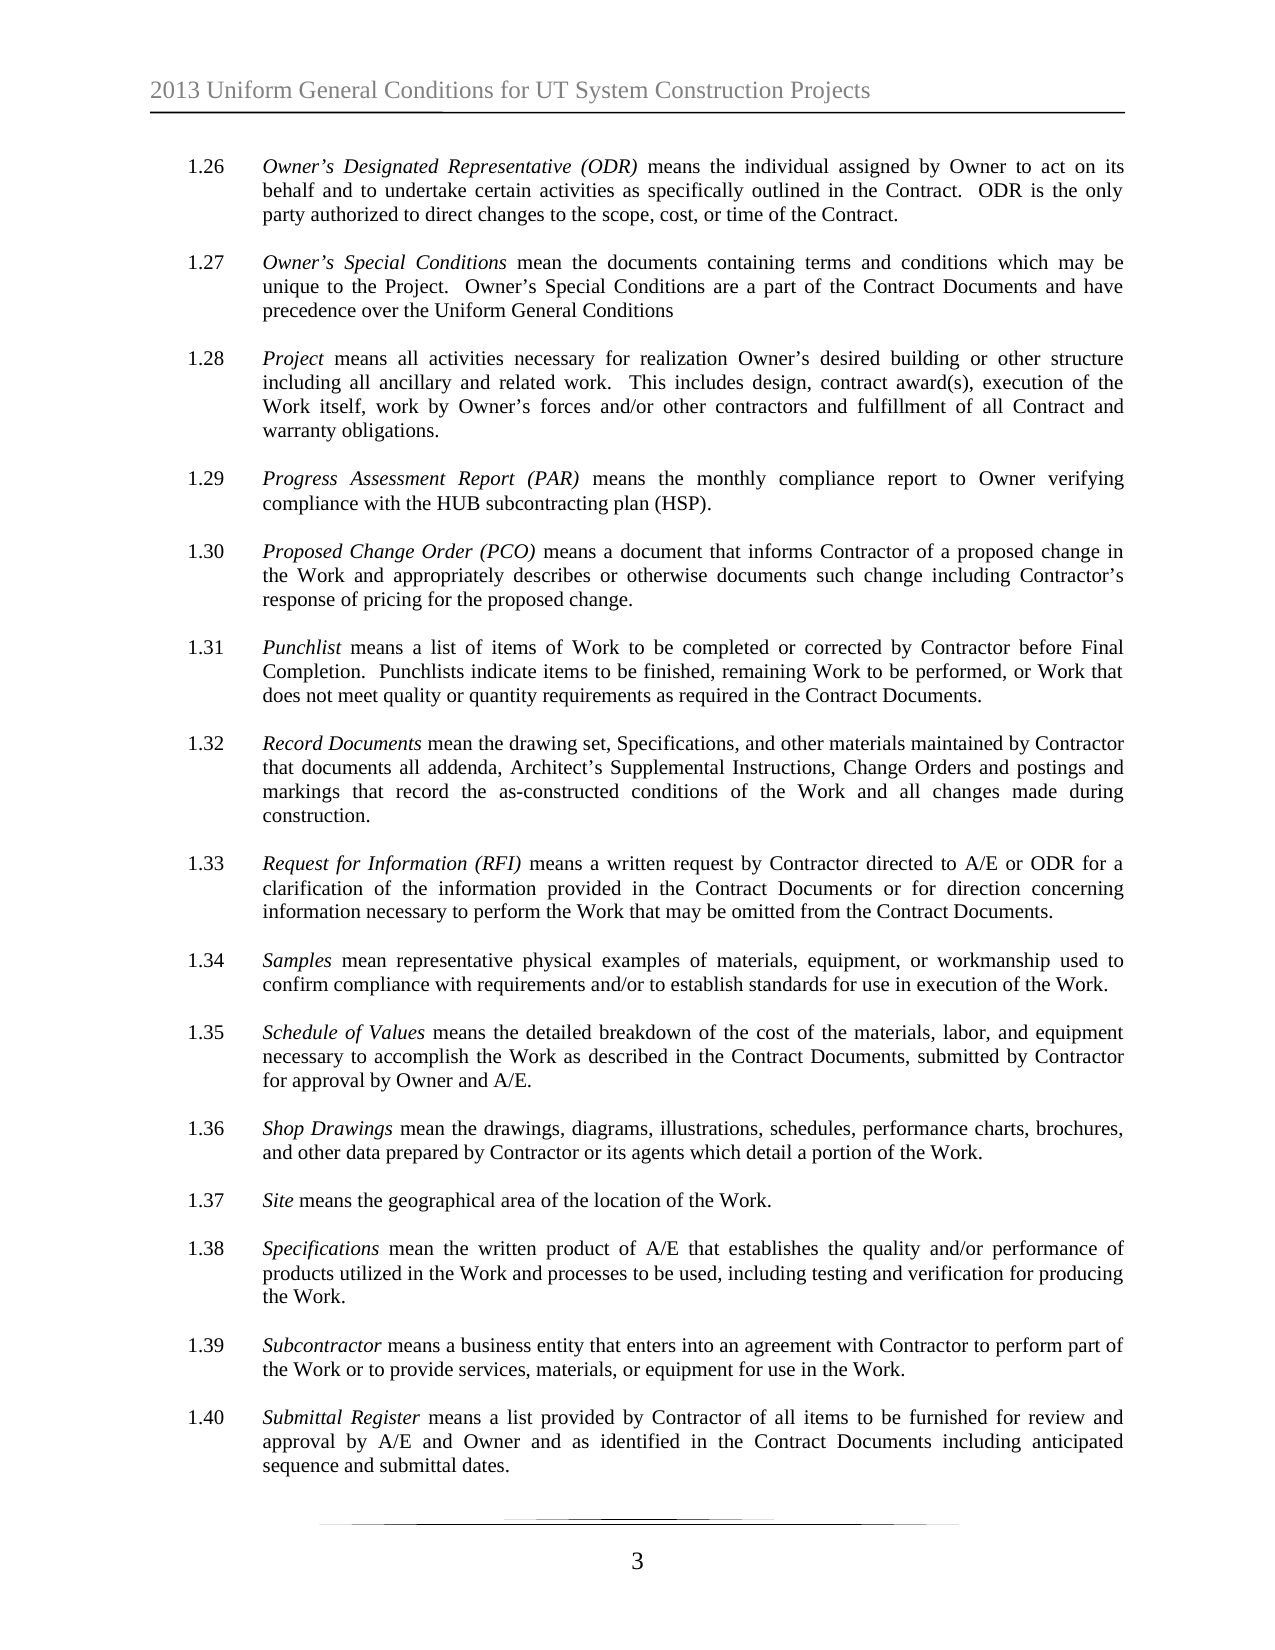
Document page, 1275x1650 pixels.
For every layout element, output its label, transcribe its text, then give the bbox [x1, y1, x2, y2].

text 1.31 Punchlist means a list of items of Work to be completed or corrected by Contractor before Final Completion. Punchlists indicate items to be finished, remaining Work to be performed, or Work that does not meet quality or quantity requirements as required in the Contract Documents. [187, 635, 1125, 707]
text 1.26 Owner’s Designated Representative (ODR) means the individual assigned by Owner to act on its behalf and to undertake certain activities as specifically outlined in the Contract. ODR is the only party authorized to direct changes to the scope, cost, or time of the Contract. [187, 153, 1125, 226]
text 1.36 Shop Drawings mean the drawings, diagrams, illustrations, schedules, performance charts, brochures, and other data prepared by Contractor or its agents which detail a portion of the Work. [187, 1116, 1125, 1164]
text 1.32 Record Documents mean the drawing set, Specifications, and other materials maintained by Contractor that documents all addenda, Architect’s Supplemental Instructions, Change Orders and postings and markings that record the as-constructed conditions of the Work and all changes made during construction. [187, 731, 1125, 827]
text 1.39 Subcontractor means a business entity that enters into an agreement with Contractor to perform part of the Work or to provide services, materials, or equipment for use in the Work. [187, 1333, 1125, 1381]
text 1.28 Project means all activities necessary for realization Owner’s desired building or other structure including all ancillary and related work. This includes design, contract award(s), execution of the Work itself, work by Owner’s forces and/or other contractors and fulfillment of all Contract and warranty obligations. [187, 346, 1125, 442]
text 1.29 Progress Assessment Report (PAR) means the monthly compliance report to Owner verifying compliance with the HUB subcontracting plan (HSP). [187, 466, 1125, 514]
text 1.40 Submittal Register means a list provided by Contractor of all items to be furnished for review and approval by A/E and Owner and as identified in the Contract Documents including anticipated sequence and submittal dates. [187, 1405, 1125, 1477]
text 1.38 Specifications mean the written product of A/E that establishes the quality and/or performance of products utilized in the Work and processes to be used, including testing and verification for producing the Work. [187, 1236, 1125, 1308]
text 1.27 Owner’s Special Conditions mean the documents containing terms and conditions which may be unique to the Project. Owner’s Special Conditions are a part of the Contract Documents and have precedence over the Uniform General Conditions [187, 250, 1125, 322]
text 1.37 Site means the geographical area of the location of the Work. [187, 1188, 1125, 1212]
text 1.34 Samples mean representative physical examples of materials, equipment, or workmanship used to confirm compliance with requirements and/or to establish standards for use in execution of the Work. [187, 948, 1125, 996]
text 1.35 Schedule of Values means the detailed breakdown of the cost of the materials, labor, and equipment necessary to accomplish the Work as described in the Contract Documents, submitted by Contractor for approval by Owner and A/E. [187, 1020, 1125, 1092]
text 1.30 Proposed Change Order (PCO) means a document that informs Contractor of a proposed change in the Work and appropriately describes or otherwise documents such change including Contractor’s response of pricing for the proposed change. [187, 538, 1125, 611]
text 1.33 Request for Information (RFI) means a written request by Contractor directed to A/E or ODR for a clarification of the information provided in the Contract Documents or for direction concerning information necessary to perform the Work that may be omitted from the Contract Documents. [187, 851, 1125, 923]
